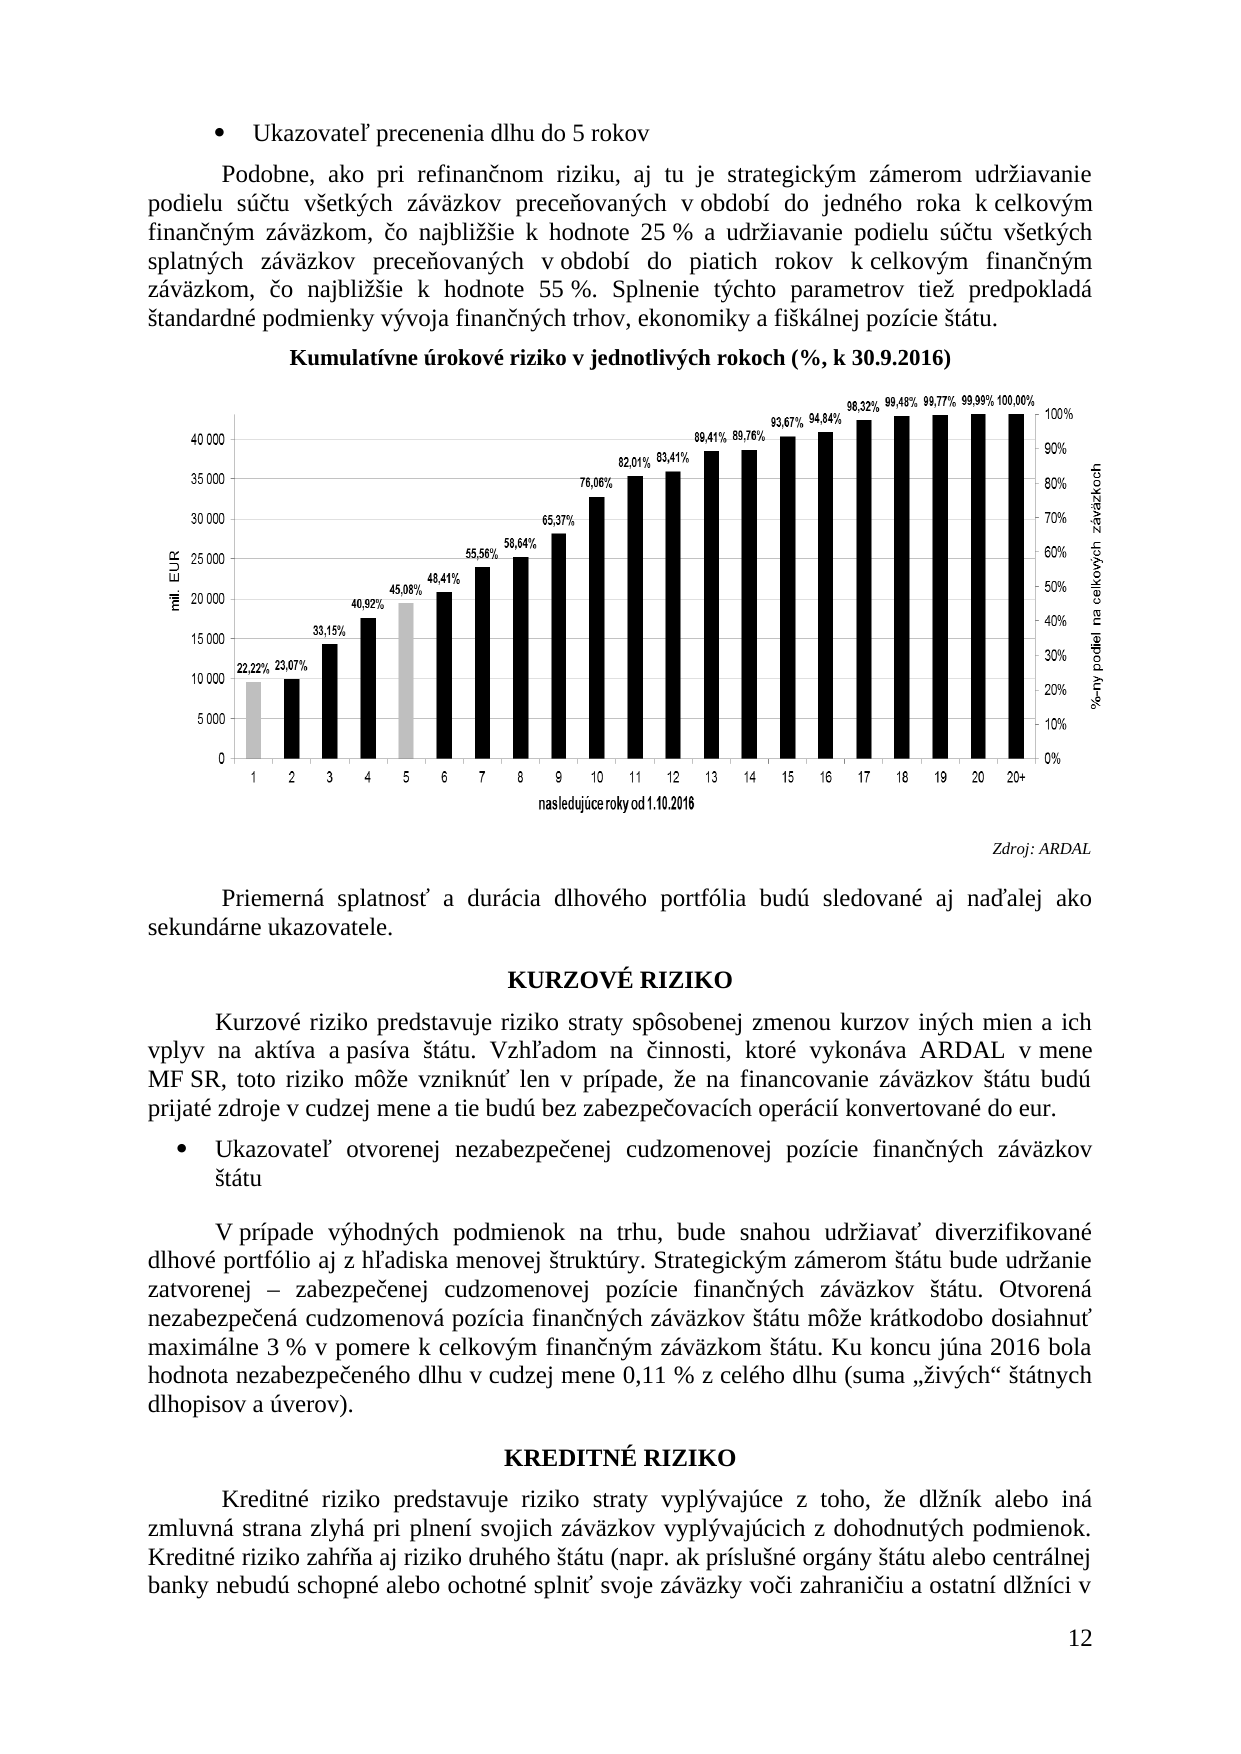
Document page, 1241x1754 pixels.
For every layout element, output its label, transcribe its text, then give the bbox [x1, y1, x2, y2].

list Ukazovateľ precenenia dlhu do 5 rokov [215, 118, 1093, 147]
list Ukazovateľ otvorenej nezabezpečenej cudzomenovej pozície finančných záväzkov štátu [177, 1134, 1093, 1192]
text Priemerná splatnosť a durácia dlhového portfólia budú sledované aj naďalej ako sekundárne ukazovatele. [148, 883, 1093, 940]
text Kurzové riziko predstavuje riziko straty spôsobenej zmenou kurzov iných mien a ich vplyv na aktíva a pasíva štátu. Vzhľadom na činnosti, ktoré vykonáva ARDAL v mene MF SR, toto riziko môže vzniknúť len v prípade, že na financovanie záväzkov štátu budú prijaté zdroje v cudzej mene a tie budú bez zabezpečovacích operácií konvertované do eur. [148, 1007, 1093, 1122]
text KURZOVÉ RIZIKO [148, 965, 1093, 994]
picture [147, 383, 1122, 827]
text Zdroj: ARDAL [148, 839, 1093, 858]
text KREDITNÉ RIZIKO [148, 1443, 1093, 1472]
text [148, 1484, 1093, 1599]
text Kumulatívne úrokové riziko v jednotlivých rokoch (%, k 30.9.2016) [148, 344, 1093, 371]
text V prípade výhodných podmienok na trhu, bude snahou udržiavať diverzifikované dlhové portfólio aj z hľadiska menovej štruktúry. Strategickým zámerom štátu bude udržanie zatvorenej – zabezpečenej cudzomenovej pozície finančných záväzkov štátu. Otvorená nezabezpečená cudzomenová pozícia finančných záväzkov štátu môže krátkodobo dosiahnuť maximálne 3 % v pomere k celkovým finančným záväzkom štátu. Ku koncu júna 2016 bola hodnota nezabezpečeného dlhu v cudzej mene 0,11 % z celého dlhu (suma „živých“ štátnych dlhopisov a úverov). [148, 1217, 1093, 1418]
text Podobne, ako pri refinančnom riziku, aj tu je strategickým zámerom udržiavanie podielu súčtu všetkých záväzkov preceňovaných v období do jedného roka k celkovým finančným záväzkom, čo najbližšie k hodnote 25 % a udržiavanie podielu súčtu všetkých splatných záväzkov preceňovaných v období do piatich rokov k celkovým finančným záväzkom, čo najbližšie k hodnote 55 %. Splnenie týchto parametrov tiež predpokladá štandardné podmienky vývoja finančných trhov, ekonomiky a fiškálnej pozície štátu. [148, 159, 1093, 332]
